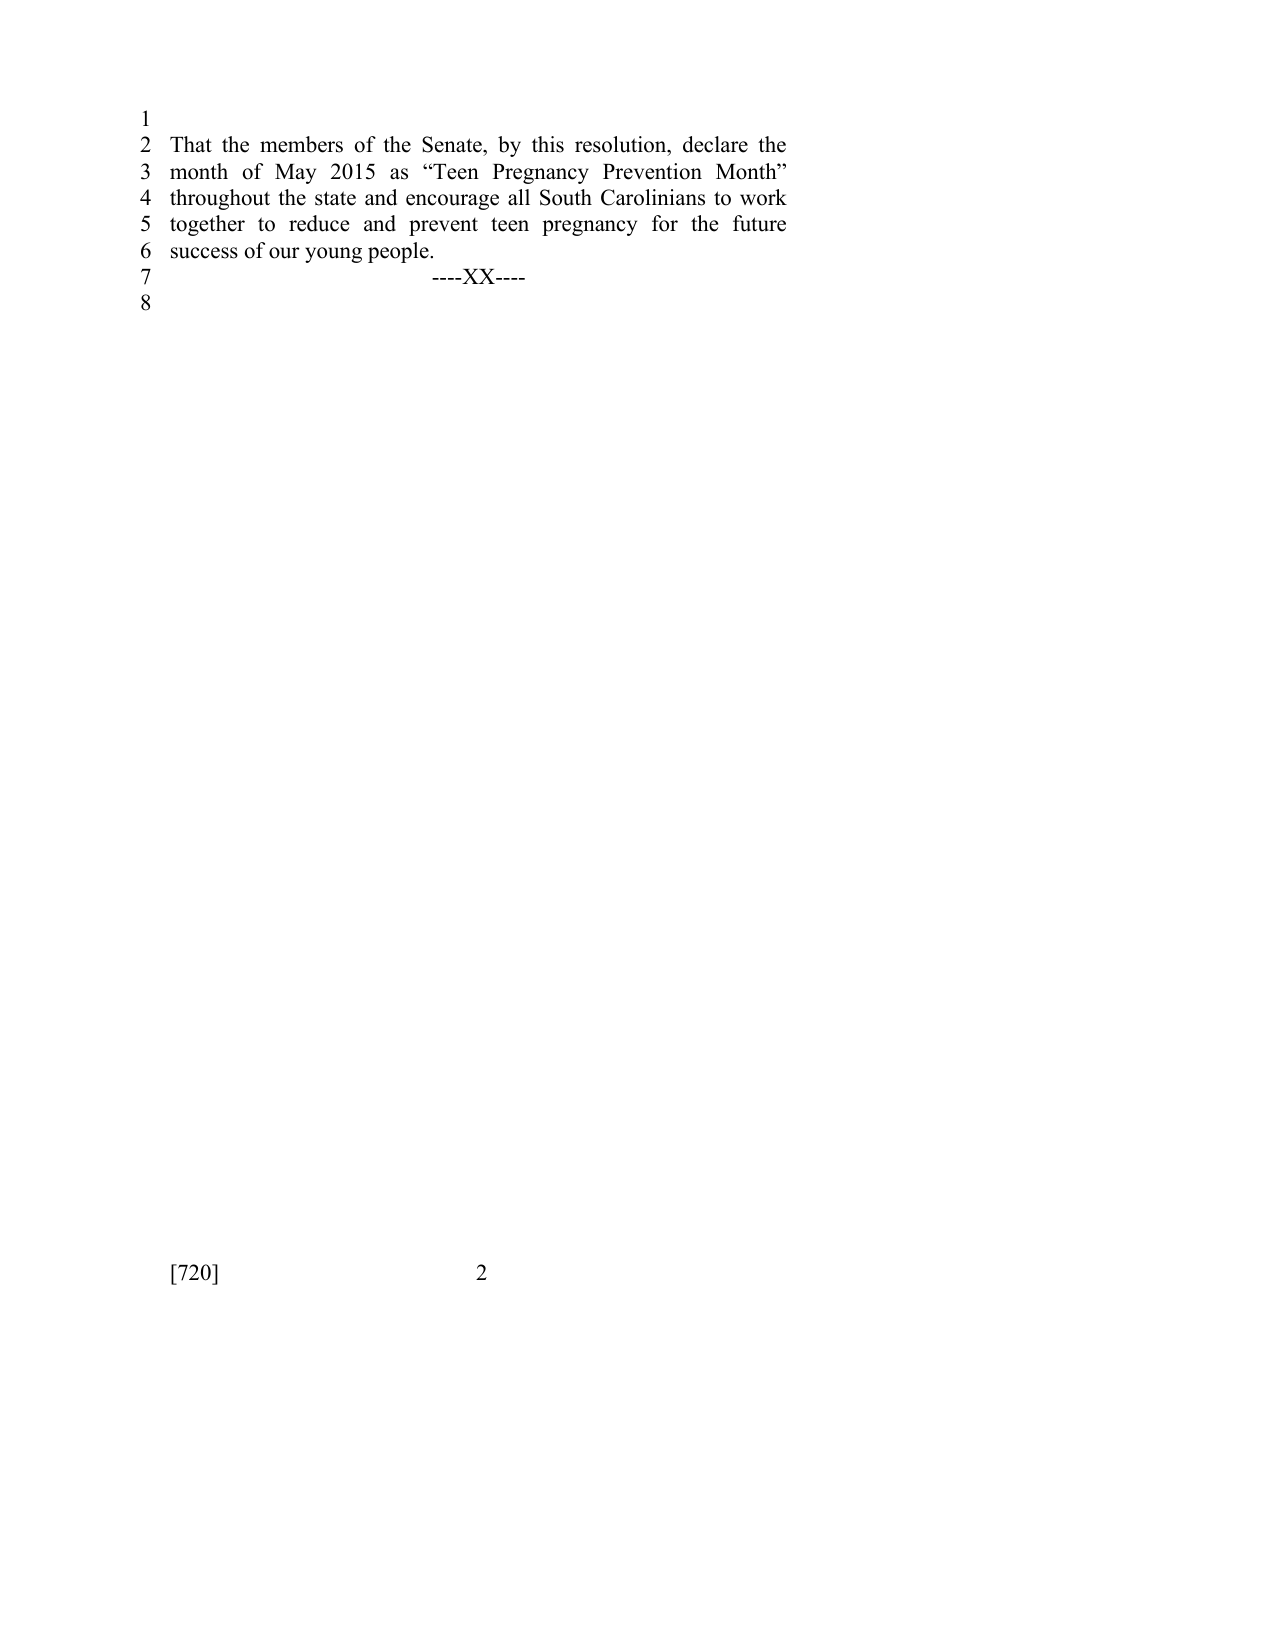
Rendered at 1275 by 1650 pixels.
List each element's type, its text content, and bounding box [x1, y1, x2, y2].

text That the members of the Senate, by this resolution, declare the month of May 2015 as “Teen Pregnancy Prevention Month” throughout the state and encourage all South Carolinians to work together to reduce and prevent teen pregnancy for the future success of our young people. [169, 131, 787, 263]
text ----XX---- [169, 263, 787, 289]
